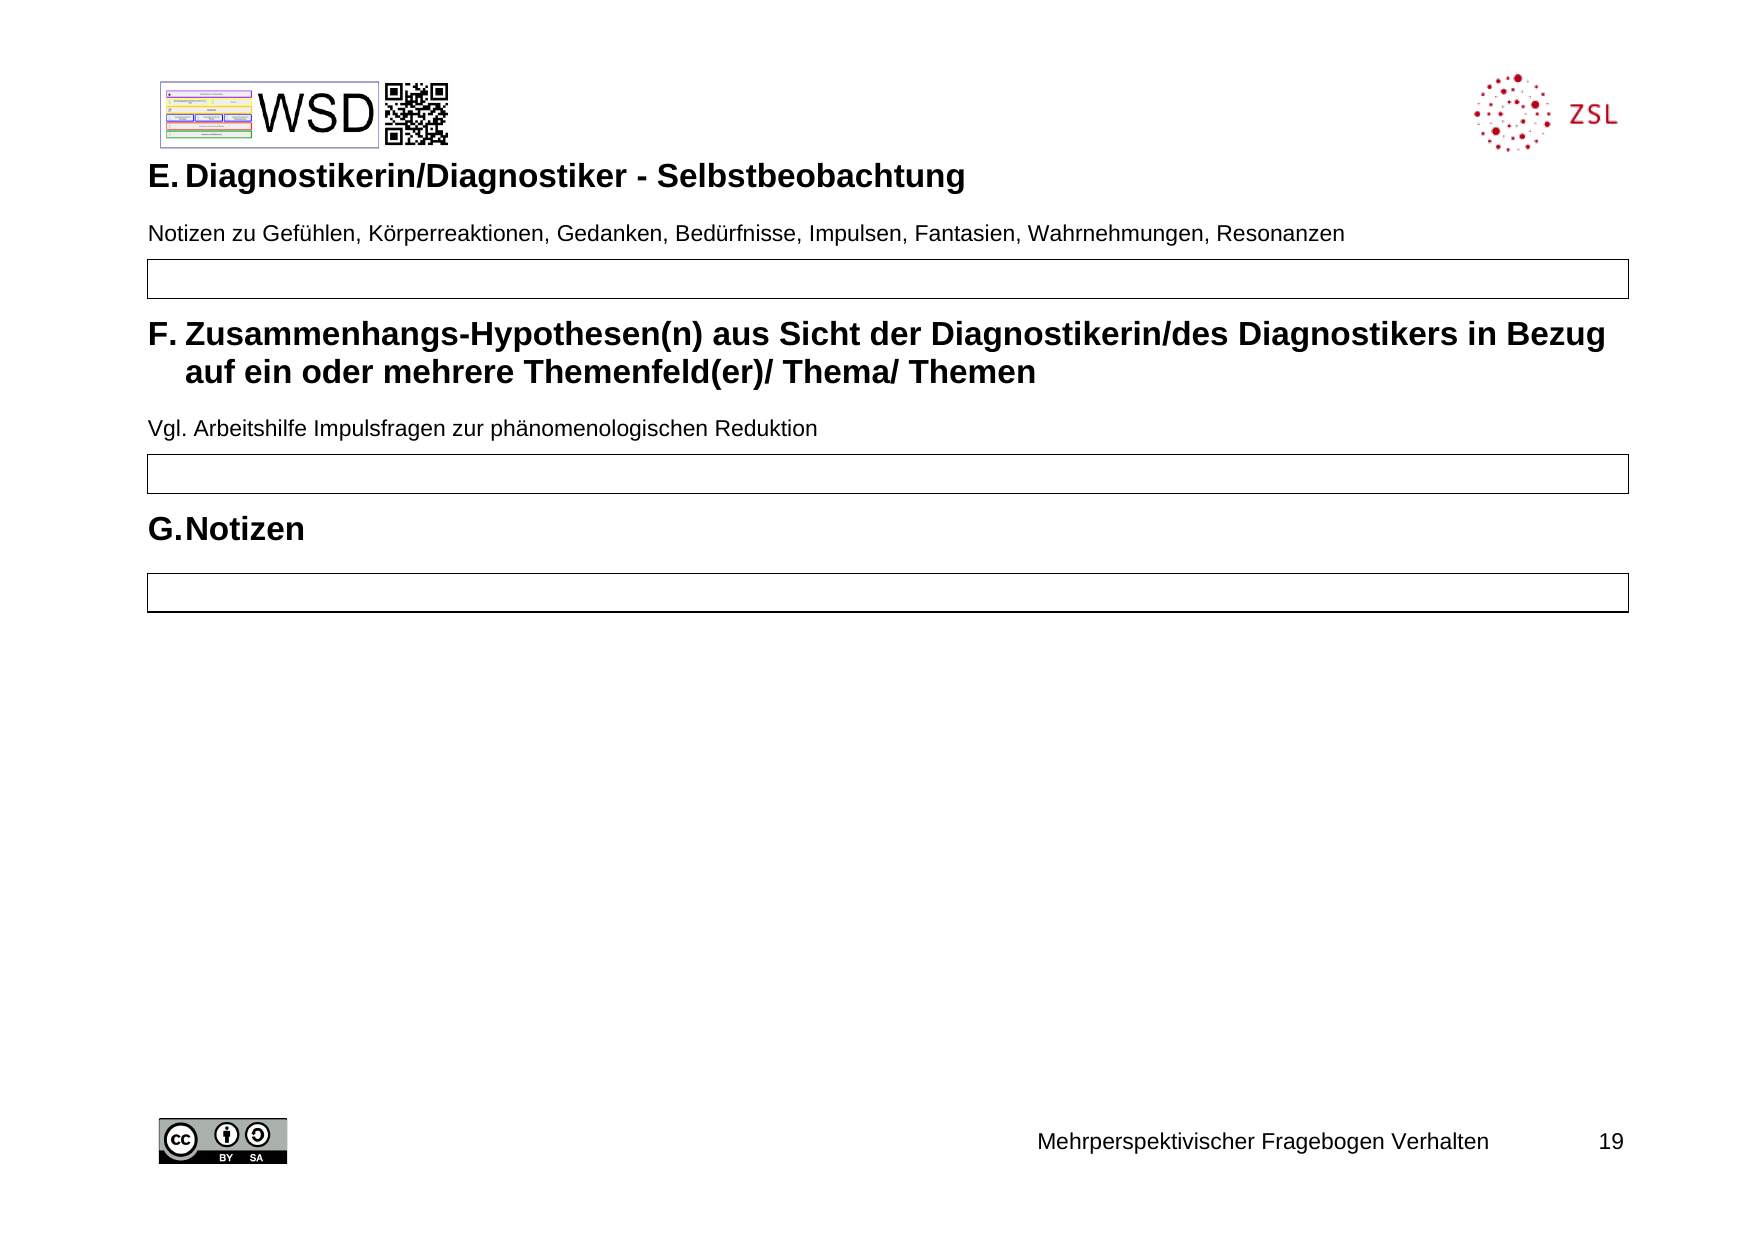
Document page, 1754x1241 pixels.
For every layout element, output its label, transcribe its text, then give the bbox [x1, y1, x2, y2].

table_header [148, 455, 1628, 493]
subtitle Diagnostikerin/Diagnostiker - Selbstbeobachtung [148, 156, 1636, 195]
text Notizen zu Gefühlen, Körperreaktionen, Gedanken, Bedürfnisse, Impulsen, Fantasien, Wahrnehmungen, Resonanzen [148, 220, 1636, 246]
picture [158, 78, 453, 150]
subtitle Notizen [148, 509, 1636, 547]
table_header [148, 574, 1628, 611]
text Vgl. Arbeitshilfe Impulsfragen zur phänomenologischen Reduktion [148, 415, 1636, 442]
picture [158, 1118, 288, 1164]
table_header [148, 260, 1628, 298]
subtitle Zusammenhangs-Hypothesen(n) aus Sicht der Diagnostikerin/des Diagnostikers in Bezug auf ein oder mehrere Themenfeld(er)/ Thema/ Themen [148, 313, 1636, 390]
picture [1472, 73, 1620, 154]
